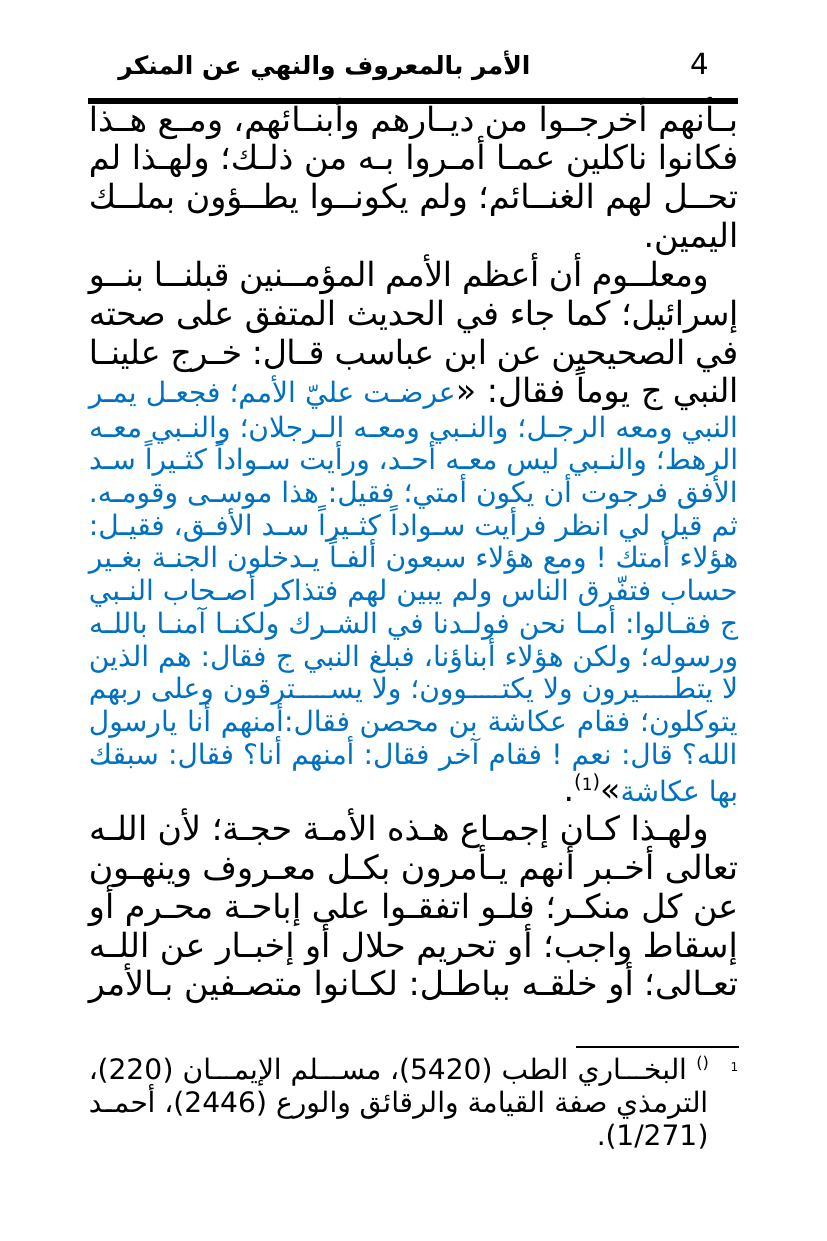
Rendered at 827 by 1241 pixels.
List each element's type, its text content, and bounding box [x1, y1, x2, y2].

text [89, 100, 738, 255]
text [89, 809, 738, 1004]
text ومعلوم أن أعظم الأمم المؤمنين قبلنا بنو إسرائيل؛ كما جاء في الحديث المتفق على صحته في الصحيحين عن ابن عباسب قال: خرج علينا النبي ج يوماً فقال: «عرضت عليّ الأمم؛ فجعل يمر النبي ومعه الرجل؛ والنبي ومعه الرجلان؛ والنبي معه الرهط؛ والنبي ليس معه أحد، ورأيت سواداً كثيراً سد الأفق فرجوت أن يكون أمتي؛ فقيل: هذا موسى وقومه. ثم قيل لي انظر فرأيت سواداً كثيراً سد الأفق، فقيل: هؤلاء أمتك ! ومع هؤلاء سبعون ألفاً يدخلون الجنة بغير حساب فتفّرق الناس ولم يبين لهم فتذاكر أصحاب النبي ج فقالوا: أما نحن فولدنا في الشرك ولكنا آمنا بالله ورسوله؛ ولكن هؤلاء أبناؤنا، فبلغ النبي ج فقال: هم الذين لا يتطيرون ولا يكتوون؛ ولا يسترقون وعلى ربهم يتوكلون؛ فقام عكاشة بن محصن فقال:أمنهم أنا يارسول الله؟ قال: نعم ! فقام آخر فقال: أمنهم أنا؟ فقال: سبقك بها عكاشة»(). [89, 255, 738, 809]
